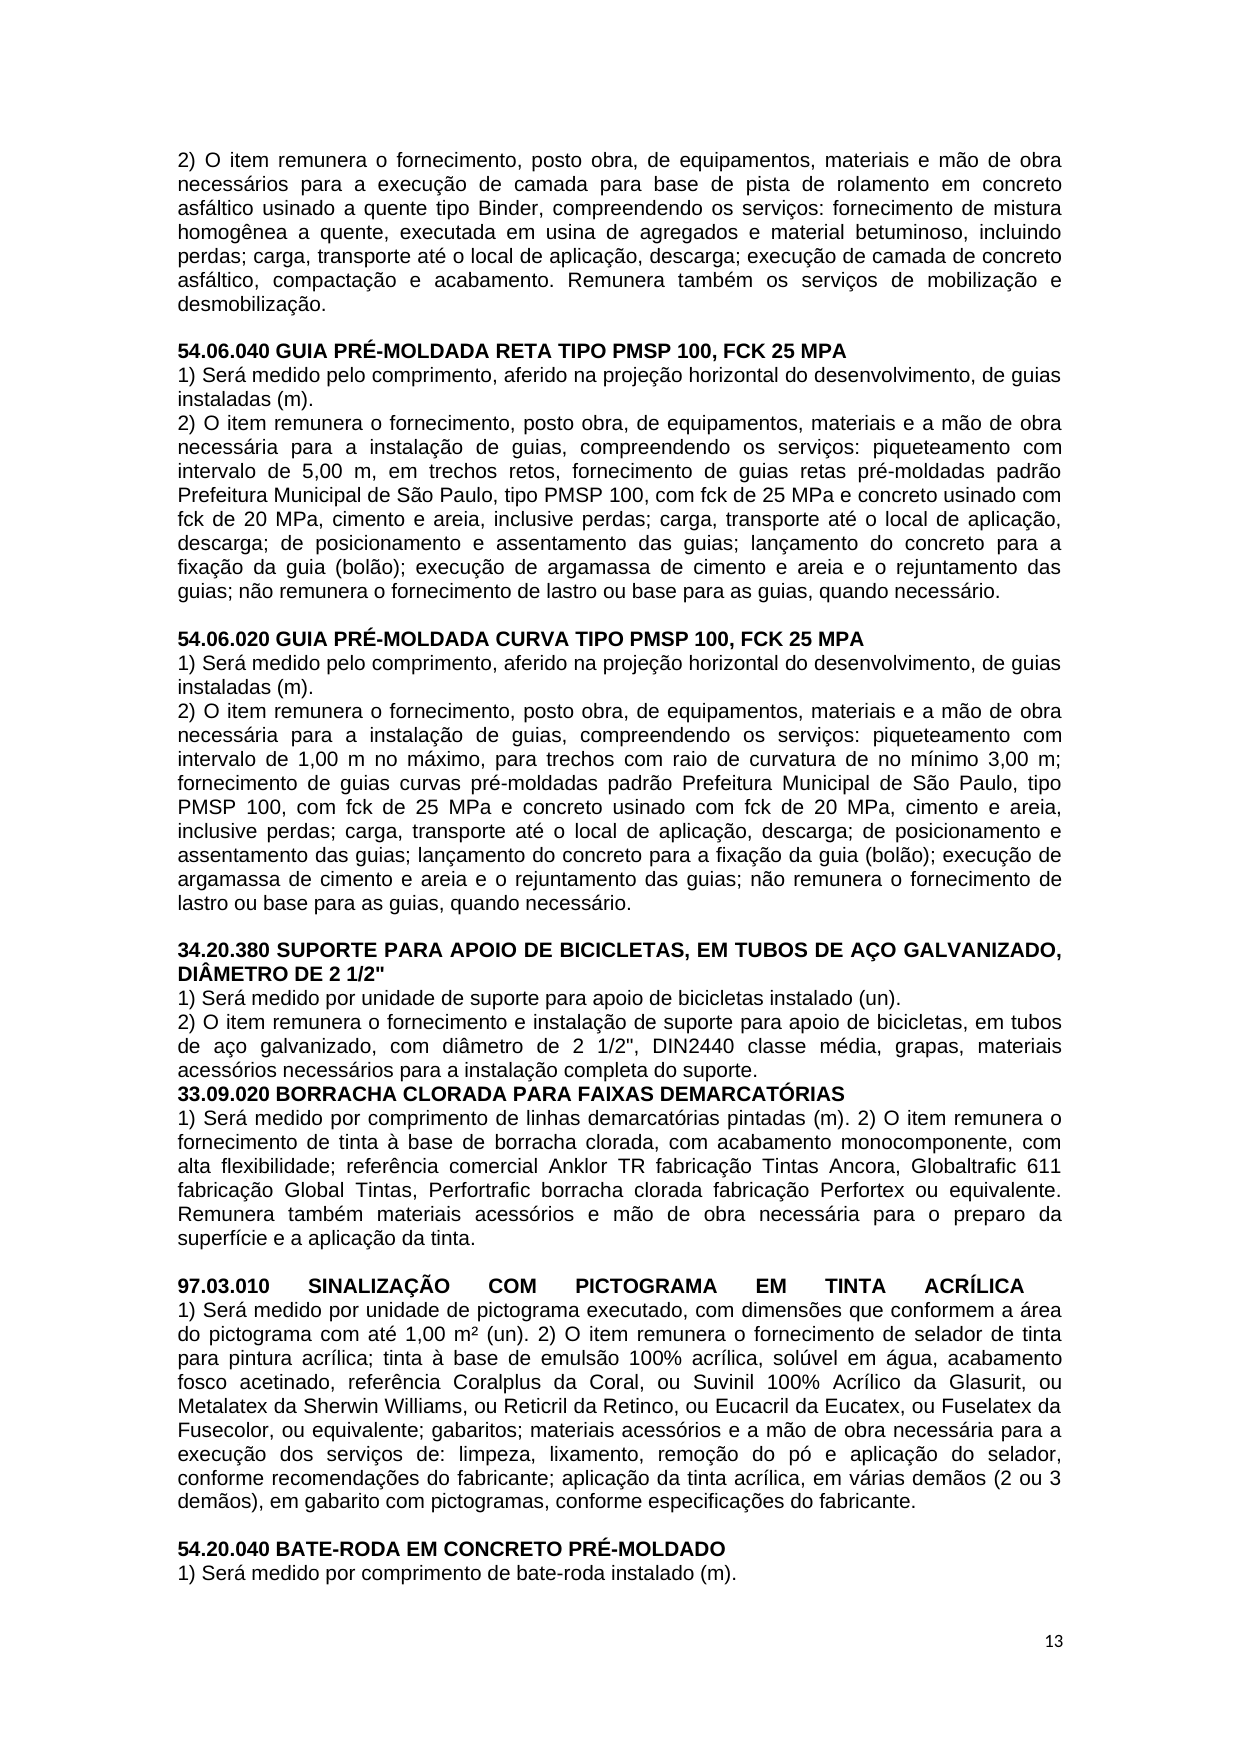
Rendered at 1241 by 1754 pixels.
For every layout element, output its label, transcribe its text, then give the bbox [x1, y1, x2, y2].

text 2) O item remunera o fornecimento, posto obra, de equipamentos, materiais e mão de obra necessários para a execução de camada para base de pista de rolamento em concreto asfáltico usinado a quente tipo Binder, compreendendo os serviços: fornecimento de mistura homogênea a quente, executada em usina de agregados e material betuminoso, incluindo perdas; carga, transporte até o local de aplicação, descarga; execução de camada de concreto asfáltico, compactação e acabamento. Remunera também os serviços de mobilização e desmobilização. [177, 148, 1063, 315]
text 1) Será medido pelo comprimento, aferido na projeção horizontal do desenvolvimento, de guias instaladas (m). [177, 651, 1063, 699]
text 33.09.020 BORRACHA CLORADA PARA FAIXAS DEMARCATÓRIAS [177, 1082, 1063, 1106]
text 54.20.040 BATE-RODA EM CONCRETO PRÉ-MOLDADO [177, 1537, 1063, 1561]
text 1) Será medido pelo comprimento, aferido na projeção horizontal do desenvolvimento, de guias instaladas (m). [177, 363, 1063, 411]
text 2) O item remunera o fornecimento, posto obra, de equipamentos, materiais e a mão de obra necessária para a instalação de guias, compreendendo os serviços: piqueteamento com intervalo de 5,00 m, em trechos retos, fornecimento de guias retas pré-moldadas padrão Prefeitura Municipal de São Paulo, tipo PMSP 100, com fck de 25 MPa e concreto usinado com fck de 20 MPa, cimento e areia, inclusive perdas; carga, transporte até o local de aplicação, descarga; de posicionamento e assentamento das guias; lançamento do concreto para a fixação da guia (bolão); execução de argamassa de cimento e areia e o rejuntamento das guias; não remunera o fornecimento de lastro ou base para as guias, quando necessário. [177, 411, 1063, 603]
text 1) Será medido por unidade de suporte para apoio de bicicletas instalado (un). [177, 986, 1063, 1010]
text 97.03.010 SINALIZAÇÃO COM PICTOGRAMA EM TINTA ACRÍLICA 1) Será medido por unidade de pictograma executado, com dimensões que conformem a área do pictograma com até 1,00 m² (un). 2) O item remunera o fornecimento de selador de tinta para pintura acrílica; tinta à base de emulsão 100% acrílica, solúvel em água, acabamento fosco acetinado, referência Coralplus da Coral, ou Suvinil 100% Acrílico da Glasurit, ou Metalatex da Sherwin Williams, ou Reticril da Retinco, ou Eucacril da Eucatex, ou Fuselatex da Fusecolor, ou equivalente; gabaritos; materiais acessórios e a mão de obra necessária para a execução dos serviços de: limpeza, lixamento, remoção do pó e aplicação do selador, conforme recomendações do fabricante; aplicação da tinta acrílica, em várias demãos (2 ou 3 demãos), em gabarito com pictogramas, conforme especificações do fabricante. [177, 1274, 1063, 1513]
text 2) O item remunera o fornecimento e instalação de suporte para apoio de bicicletas, em tubos de aço galvanizado, com diâmetro de 2 1/2", DIN2440 classe média, grapas, materiais acessórios necessários para a instalação completa do suporte. [177, 1010, 1063, 1082]
text 1) Será medido por comprimento de linhas demarcatórias pintadas (m). 2) O item remunera o fornecimento de tinta à base de borracha clorada, com acabamento monocomponente, com alta flexibilidade; referência comercial Anklor TR fabricação Tintas Ancora, Globaltrafic 611 fabricação Global Tintas, Perfortrafic borracha clorada fabricação Perfortex ou equivalente. Remunera também materiais acessórios e mão de obra necessária para o preparo da superfície e a aplicação da tinta. [177, 1106, 1063, 1250]
text 2) O item remunera o fornecimento, posto obra, de equipamentos, materiais e a mão de obra necessária para a instalação de guias, compreendendo os serviços: piqueteamento com intervalo de 1,00 m no máximo, para trechos com raio de curvatura de no mínimo 3,00 m; fornecimento de guias curvas pré-moldadas padrão Prefeitura Municipal de São Paulo, tipo PMSP 100, com fck de 25 MPa e concreto usinado com fck de 20 MPa, cimento e areia, inclusive perdas; carga, transporte até o local de aplicação, descarga; de posicionamento e assentamento das guias; lançamento do concreto para a fixação da guia (bolão); execução de argamassa de cimento e areia e o rejuntamento das guias; não remunera o fornecimento de lastro ou base para as guias, quando necessário. [177, 699, 1063, 914]
text 54.06.020 GUIA PRÉ-MOLDADA CURVA TIPO PMSP 100, FCK 25 MPA [177, 627, 1063, 651]
text 34.20.380 SUPORTE PARA APOIO DE BICICLETAS, EM TUBOS DE AÇO GALVANIZADO, DIÂMETRO DE 2 1/2" [177, 938, 1063, 986]
text 54.06.040 GUIA PRÉ-MOLDADA RETA TIPO PMSP 100, FCK 25 MPA [177, 339, 1063, 363]
text 1) Será medido por comprimento de bate-roda instalado (m). [177, 1561, 1063, 1585]
